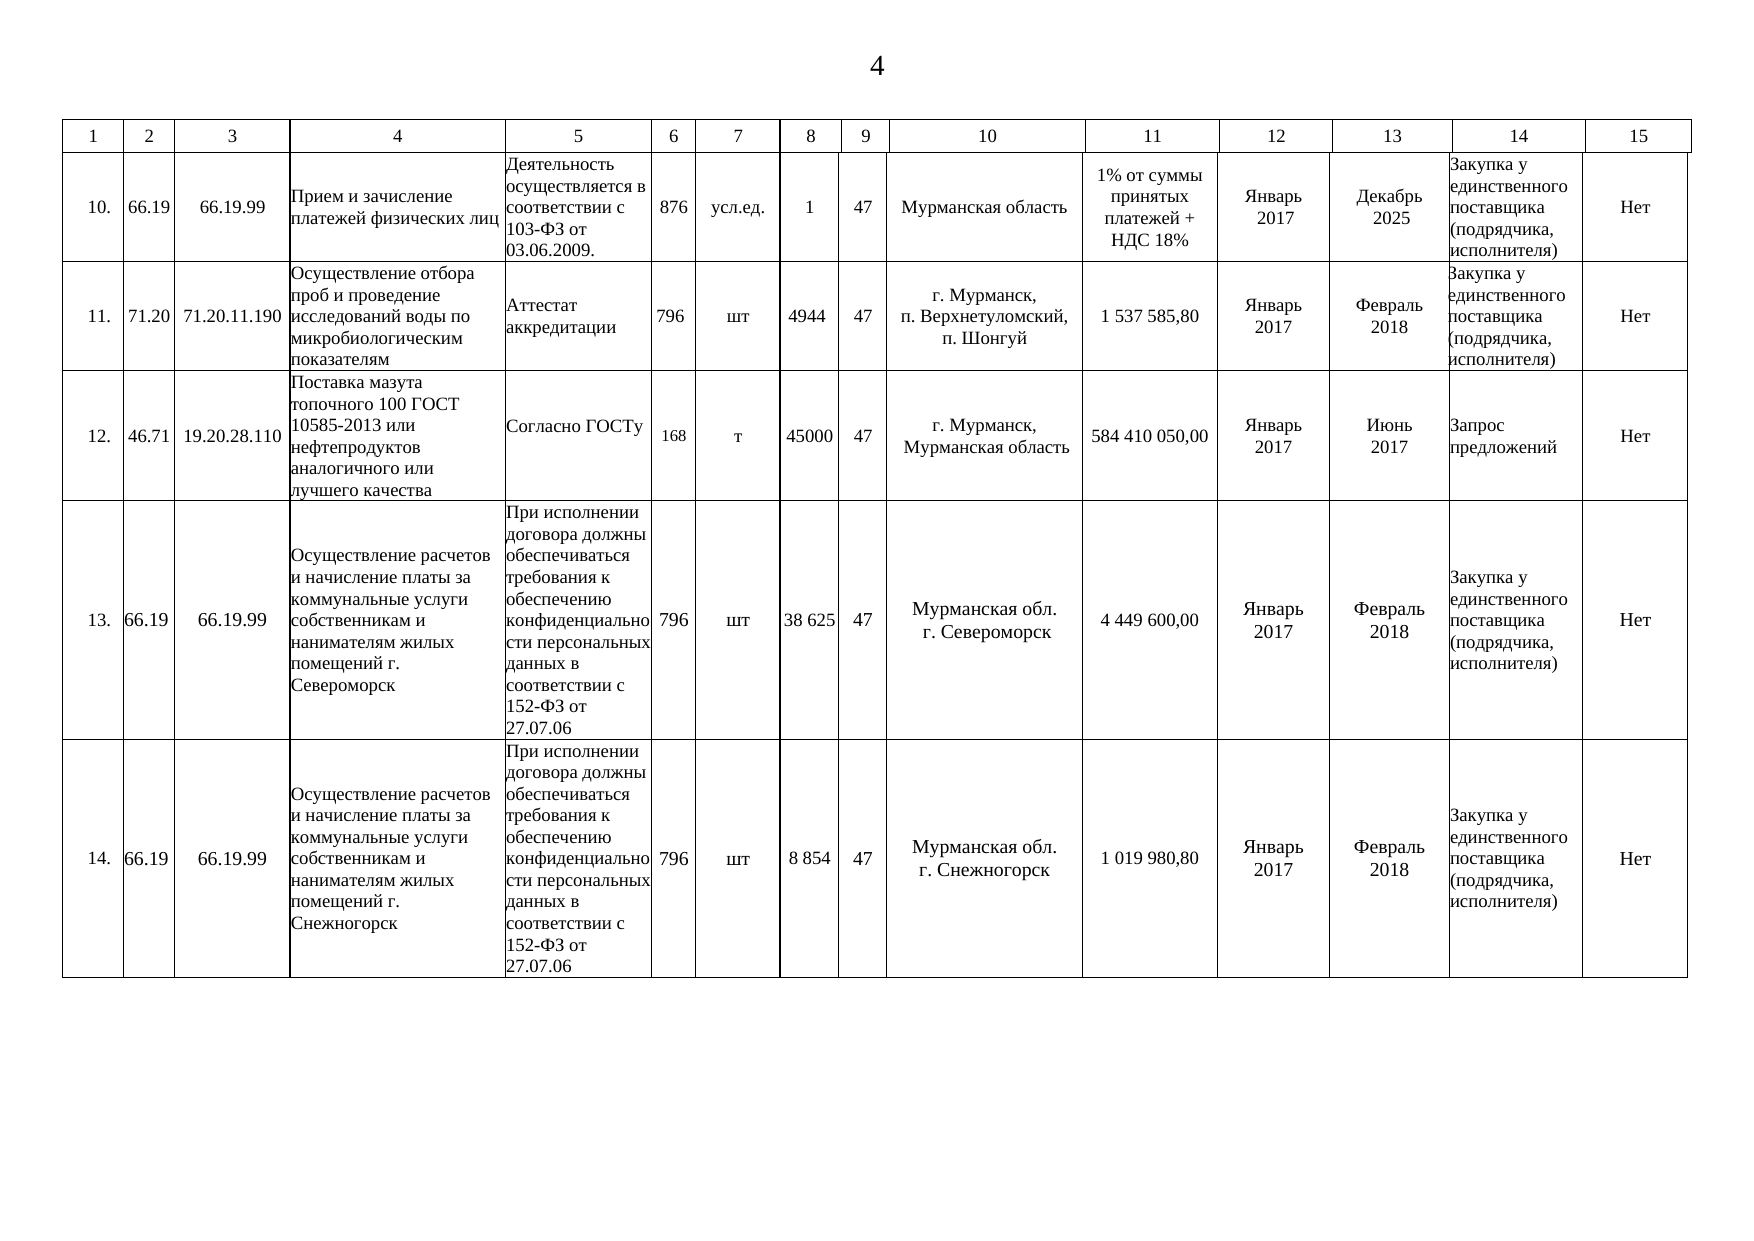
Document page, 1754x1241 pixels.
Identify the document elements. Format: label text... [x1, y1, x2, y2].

table_cell 66.19.99 [175, 740, 289, 977]
table_cell Февраль 2018 [1330, 501, 1449, 738]
table_cell [63, 371, 123, 500]
table_cell [63, 740, 123, 977]
table_cell Нет [1583, 371, 1687, 500]
table_header 8 [781, 120, 841, 152]
table_cell 584 410 050,00 [1083, 371, 1217, 500]
table_header 11 [1086, 120, 1219, 152]
table_cell Осуществление расчетов и начисление платы за коммунальные услуги собственникам и нанимателям жилых помещений г. Снежногорск [291, 740, 505, 977]
table_cell т [696, 371, 779, 500]
table_cell 71.20.11.190 [175, 262, 289, 370]
table_cell Мурманская обл. г. Снежногорск [887, 740, 1082, 977]
table_cell Закупка у единственного поставщика (подрядчика, исполнителя) [1450, 501, 1582, 738]
table_cell Поставка мазута топочного 100 ГОСТ 10585-2013 или нефтепродуктов аналогичного или лучшего качества [291, 371, 505, 500]
table_cell 47 [839, 740, 886, 977]
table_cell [291, 153, 505, 261]
table_header 13 [1333, 120, 1452, 152]
table_cell Осуществление расчетов и начисление платы за коммунальные услуги собственникам и нанимателям жилых помещений г. Североморск [291, 501, 505, 738]
table_cell 47 [839, 501, 886, 738]
table_cell 38 625 [781, 501, 838, 738]
table_cell 796 [652, 501, 695, 738]
table_cell [63, 262, 123, 370]
table_cell 46.71 [124, 371, 174, 500]
table_cell 876 [652, 153, 695, 261]
table_cell [63, 501, 123, 738]
table_cell г. Мурманск, п. Верхнетуломский, п. Шонгуй [887, 262, 1082, 370]
table_cell г. Мурманск, Мурманская область [887, 371, 1082, 500]
table_cell Февраль 2018 [1330, 740, 1449, 977]
table_cell 1 019 980,80 [1083, 740, 1217, 977]
table_cell 66.19 [124, 501, 174, 738]
table_cell 47 [839, 153, 886, 261]
table_cell [63, 153, 123, 261]
table_cell Нет [1583, 153, 1687, 261]
table_cell Запрос предложений [1450, 371, 1582, 500]
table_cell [1450, 740, 1582, 977]
table_header 3 [175, 120, 289, 152]
table_cell 66.19.99 [175, 153, 289, 261]
table_cell 796 [652, 740, 695, 977]
table_cell шт [696, 740, 779, 977]
table_cell 1 [781, 153, 838, 261]
table_header 1 [63, 120, 123, 152]
table_header 9 [842, 120, 889, 152]
table_cell Январь 2017 [1218, 740, 1329, 977]
table_cell Январь 2017 [1218, 501, 1329, 738]
table_cell Декабрь 2025 [1330, 153, 1449, 261]
table_cell 71.20 [124, 262, 174, 370]
table_cell 66.19 [124, 740, 174, 977]
table_cell 8 854 [781, 740, 838, 977]
table_cell Июнь 2017 [1330, 371, 1449, 500]
table_cell 47 [839, 262, 886, 370]
table_header 7 [696, 120, 779, 152]
table_cell 19.20.28.110 [175, 371, 289, 500]
table_cell При исполнении договора должны обеспечиваться требования к обеспечению конфиденциальности персональных данных в соответствии с 152-ФЗ от 27.07.06 [506, 501, 651, 738]
table_cell шт [696, 262, 779, 370]
table_header 12 [1220, 120, 1332, 152]
table_header 5 [506, 120, 651, 152]
table_header 2 [124, 120, 174, 152]
table_cell 4944 [781, 262, 838, 370]
table_header 6 [652, 120, 695, 152]
table_cell 796 [652, 262, 695, 370]
table_cell 47 [839, 371, 886, 500]
table_header 15 [1586, 120, 1691, 152]
table_cell Мурманская обл. г. Североморск [887, 501, 1082, 738]
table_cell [506, 740, 651, 977]
table_cell 66.19 [124, 153, 174, 261]
table_cell Февраль 2018 [1330, 262, 1449, 370]
table_cell Осуществление отбора проб и проведение исследований воды по микробиологическим показателям [291, 262, 505, 370]
table_cell 66.19.99 [175, 501, 289, 738]
table_cell усл.ед. [696, 153, 779, 261]
table_cell 45000 [781, 371, 838, 500]
table_cell Закупка у единственного поставщика (подрядчика, исполнителя) [1450, 262, 1582, 370]
table_cell Согласно ГОСТу [506, 371, 651, 500]
table_cell Аттестат аккредитации [506, 262, 651, 370]
table_cell Январь 2017 [1218, 153, 1329, 261]
table_cell Деятельность осуществляется в соответствии с 103-ФЗ от 03.06.2009. [506, 153, 651, 261]
table_cell Нет [1583, 262, 1687, 370]
table_cell 168 [652, 371, 695, 500]
table_header 10 [890, 120, 1085, 152]
table_header 14 [1453, 120, 1585, 152]
table_cell Январь 2017 [1218, 371, 1329, 500]
table_header 4 [291, 120, 505, 152]
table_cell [1450, 153, 1582, 261]
table_cell 1% от суммы принятых платежей + НДС 18% [1083, 153, 1217, 261]
table_cell Нет [1583, 501, 1687, 738]
table_cell Нет [1583, 740, 1687, 977]
table_cell 4 449 600,00 [1083, 501, 1217, 738]
table_cell шт [696, 501, 779, 738]
table_cell Январь 2017 [1218, 262, 1329, 370]
table_cell 1 537 585,80 [1083, 262, 1217, 370]
table_cell Мурманская область [887, 153, 1082, 261]
